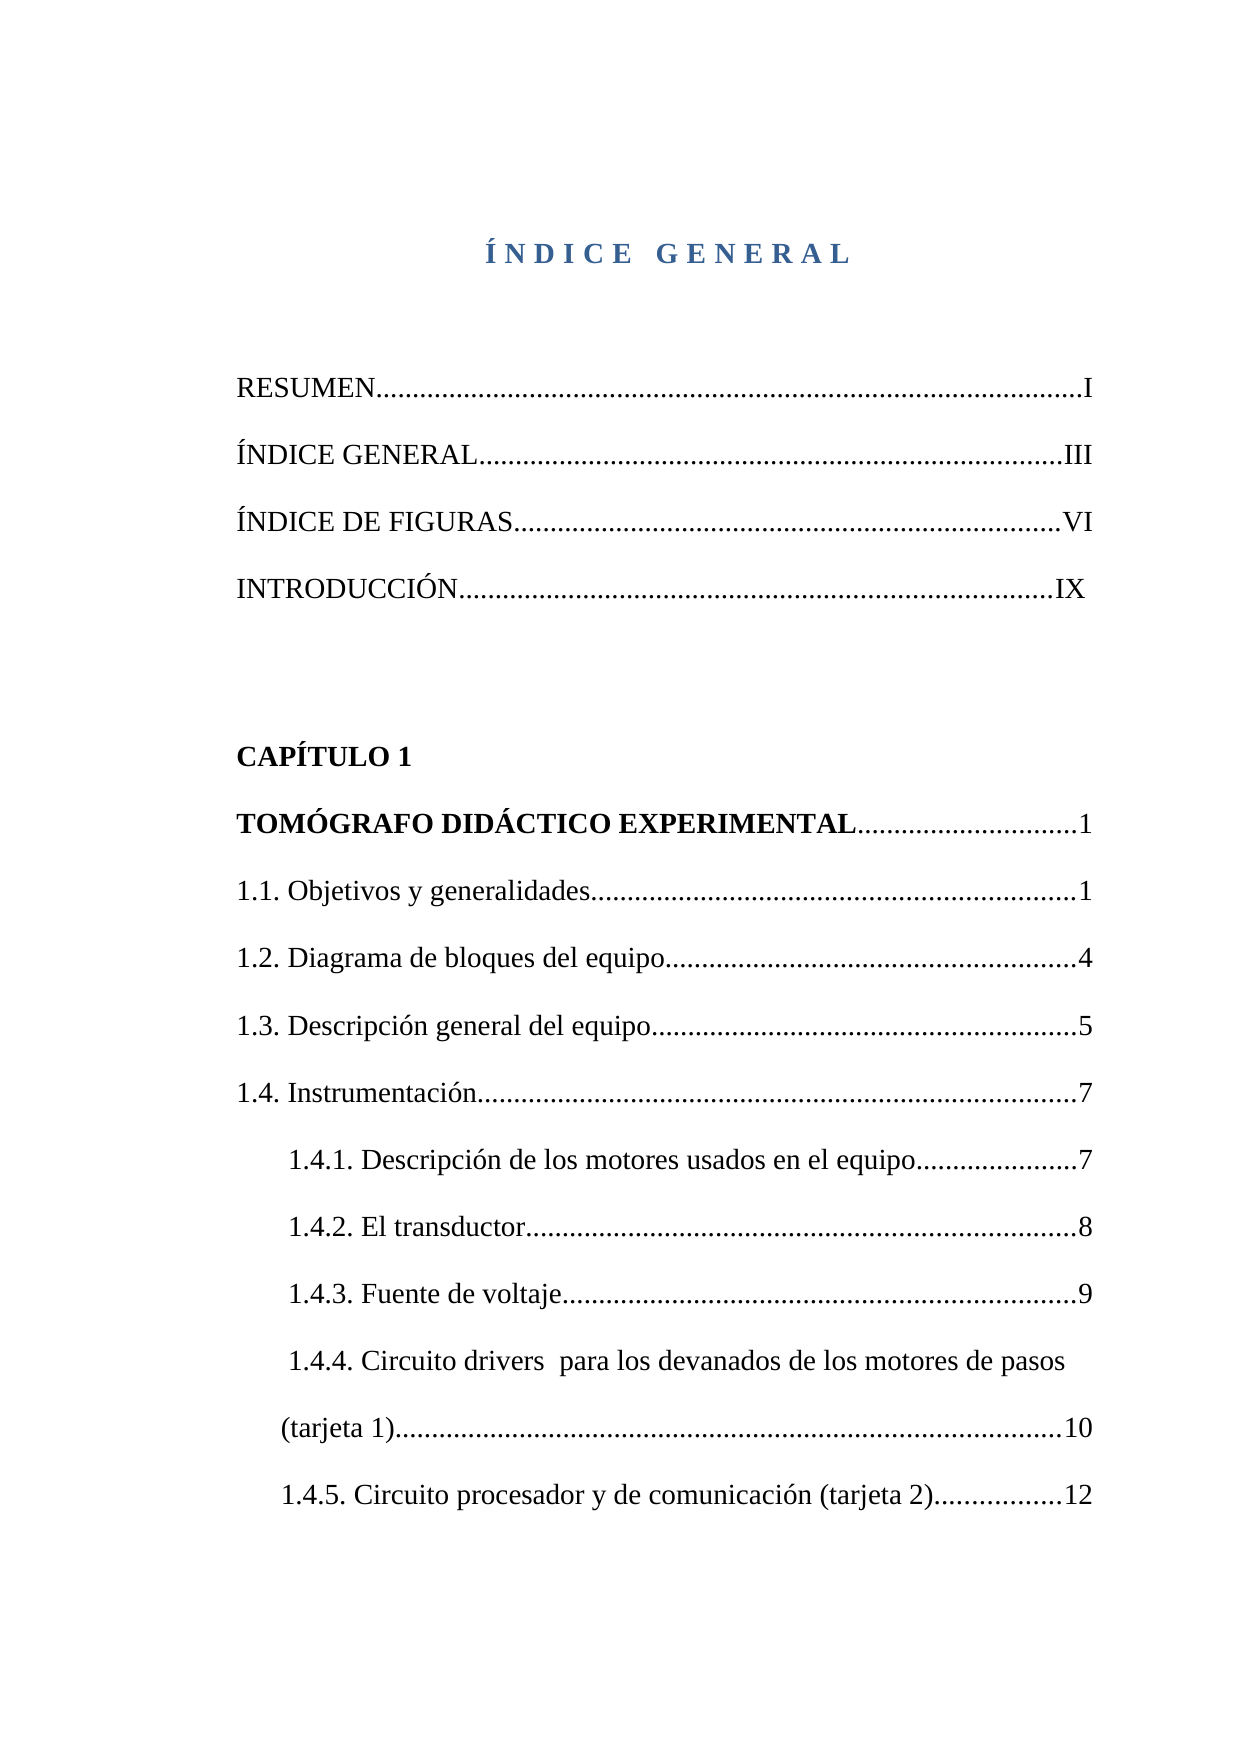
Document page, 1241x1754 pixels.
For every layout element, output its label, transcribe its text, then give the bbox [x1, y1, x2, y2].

text 1.4.1. Descripción de los motores usados en el equipo 7 [281, 1142, 1098, 1175]
text 1.4.3. Fuente de voltaje 9 [281, 1276, 1098, 1309]
text CAPÍTULO 1 [236, 739, 1098, 773]
subtitle ÍNDICE GENERAL [236, 236, 1098, 270]
text ÍNDICE GENERAL III [236, 437, 1098, 471]
text RESUMEN I [236, 370, 1098, 404]
text 1.3. Descripción general del equipo 5 [236, 1008, 1098, 1041]
text 1.1. Objetivos y generalidades 1 [236, 873, 1098, 907]
text 1.4.4. Circuito drivers para los devanados de los motores de pasos (tarjeta 1) 10 [281, 1343, 1098, 1444]
text 1.4. Instrumentación 7 [236, 1075, 1098, 1108]
text 1.4.5. Circuito procesador y de comunicación (tarjeta 2) 12 [281, 1477, 1098, 1511]
text INTRODUCCIÓN IX [236, 572, 1098, 605]
text TOMÓGRAFO DIDÁCTICO EXPERIMENTAL 1 [236, 806, 1098, 840]
text 1.2. Diagrama de bloques del equipo 4 [236, 941, 1098, 974]
text 1.4.2. El transductor 8 [281, 1209, 1098, 1242]
text ÍNDICE DE FIGURAS VI [236, 504, 1098, 538]
